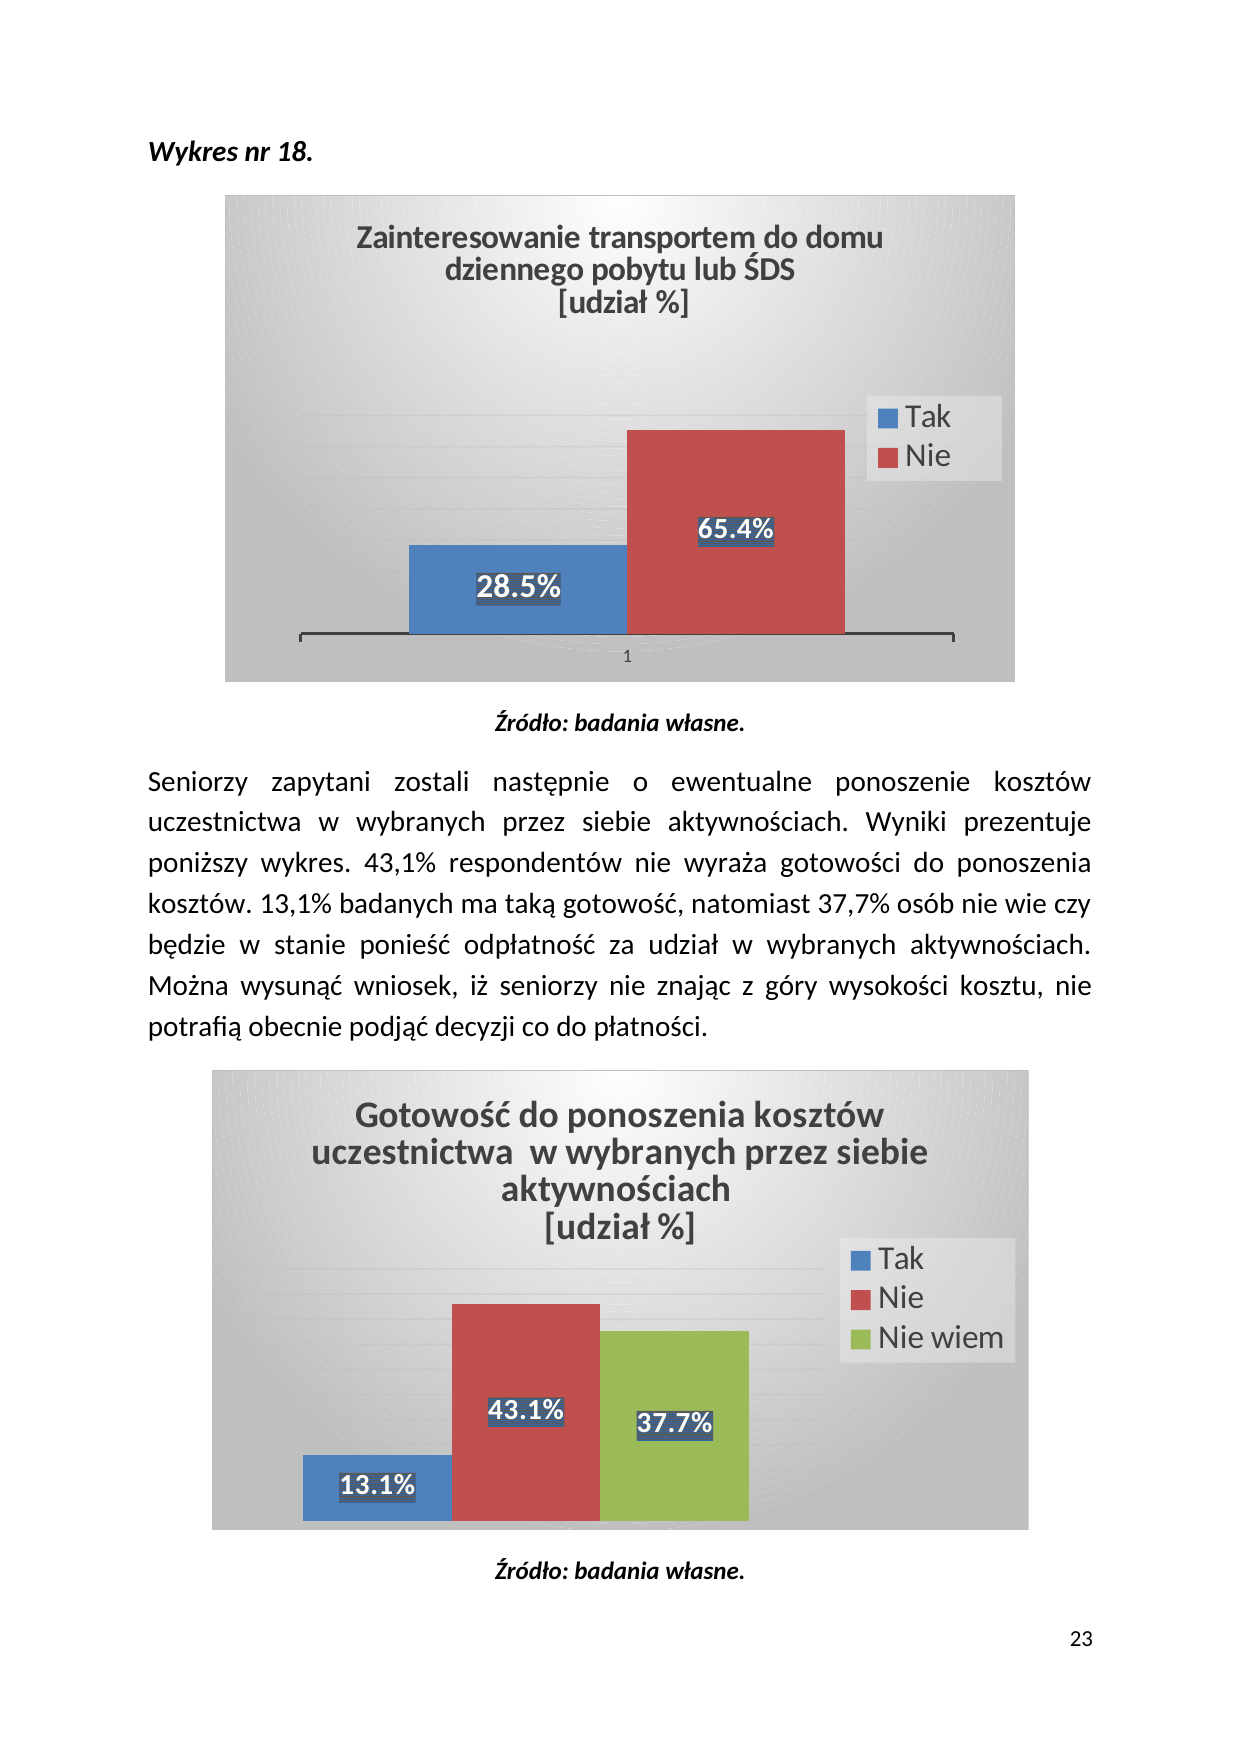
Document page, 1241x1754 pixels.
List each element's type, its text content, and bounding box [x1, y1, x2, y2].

text Źródło: badania własne. [148, 707, 1093, 737]
text Seniorzy zapytani zostali następnie o ewentualne ponoszenie kosztów uczestnictwa w wybranych przez siebie aktywnościach. Wyniki prezentuje poniższy wykres. 43,1% respondentów nie wyraża gotowości do ponoszenia kosztów. 13,1% badanych ma taką gotowość, natomiast 37,7% osób nie wie czy będzie w stanie ponieść odpłatność za udział w wybranych aktywnościach. Można wysunąć wniosek, iż seniorzy nie znając z góry wysokości kosztu, nie potrafią obecnie podjąć decyzji co do płatności. [148, 763, 1093, 1044]
text Źródło: badania własne. [148, 1556, 1093, 1586]
text Wykres nr 18. [148, 133, 1093, 168]
